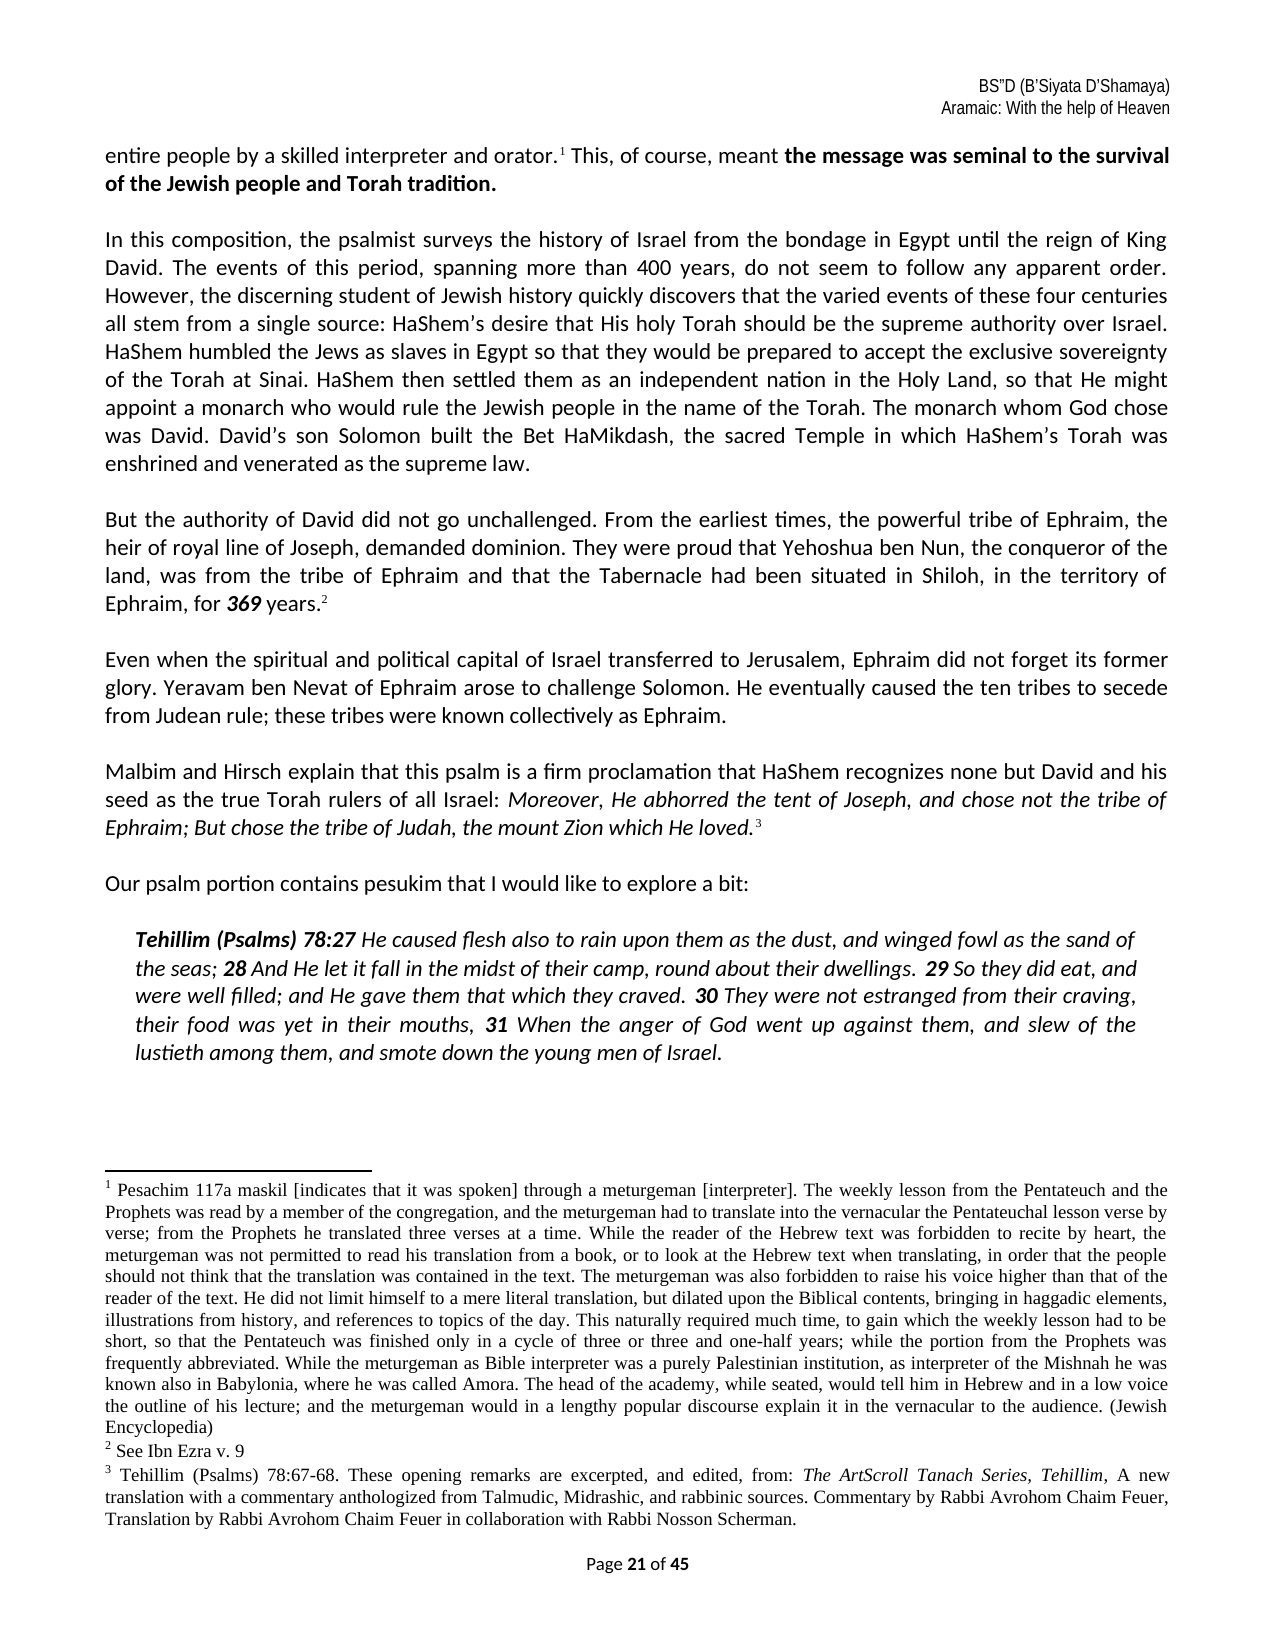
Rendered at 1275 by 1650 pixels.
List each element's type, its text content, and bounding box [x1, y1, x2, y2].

text In this composition, the psalmist surveys the history of Israel from the bondage in Egypt until the reign of King David. The events of this period, spanning more than 400 years, do not seem to follow any apparent order. However, the discerning student of Jewish history quickly discovers that the varied events of these four centuries all stem from a single source: HaShem’s desire that His holy Torah should be the supreme authority over Israel. HaShem humbled the Jews as slaves in Egypt so that they would be prepared to accept the exclusive sovereignty of the Torah at Sinai. HaShem then settled them as an independent nation in the Holy Land, so that He might appoint a monarch who would rule the Jewish people in the name of the Torah. The monarch whom God chose was David. David’s son Solomon built the Bet HaMikdash, the sacred Temple in which HaShem’s Torah was enshrined and venerated as the supreme law. [105, 225, 1170, 477]
text Tehillim (Psalms) 78:27 He caused flesh also to rain upon them as the dust, and winged fowl as the sand of the seas; 28 And He let it fall in the midst of their camp, round about their dwellings. 29 So they did eat, and were well filled; and He gave them that which they craved. 30 They were not estranged from their craving, their food was yet in their mouths, 31 When the anger of God went up against them, and slew of the lustieth among them, and smote down the young men of Israel. [135, 926, 1140, 1066]
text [105, 141, 1170, 197]
text Malbim and Hirsch explain that this psalm is a firm proclamation that HaShem recognizes none but David and his seed as the true Torah rulers of all Israel: Moreover, He abhorred the tent of Joseph, and chose not the tribe of Ephraim; But chose the tribe of Judah, the mount Zion which He loved. [105, 757, 1170, 842]
text Even when the spiritual and political capital of Israel transferred to Jerusalem, Ephraim did not forget its former glory. Yeravam ben Nevat of Ephraim arose to challenge Solomon. He eventually caused the ten tribes to secede from Judean rule; these tribes were known collectively as Ephraim. [105, 645, 1170, 729]
text But the authority of David did not go unchallenged. From the earliest times, the powerful tribe of Ephraim, the heir of royal line of Joseph, demanded dominion. They were proud that Yehoshua ben Nun, the conqueror of the land, was from the tribe of Ephraim and that the Tabernacle had been situated in Shiloh, in the territory of Ephraim, for 369 years. [105, 505, 1170, 617]
text Our psalm portion contains pesukim that I would like to explore a bit: [105, 869, 1170, 898]
